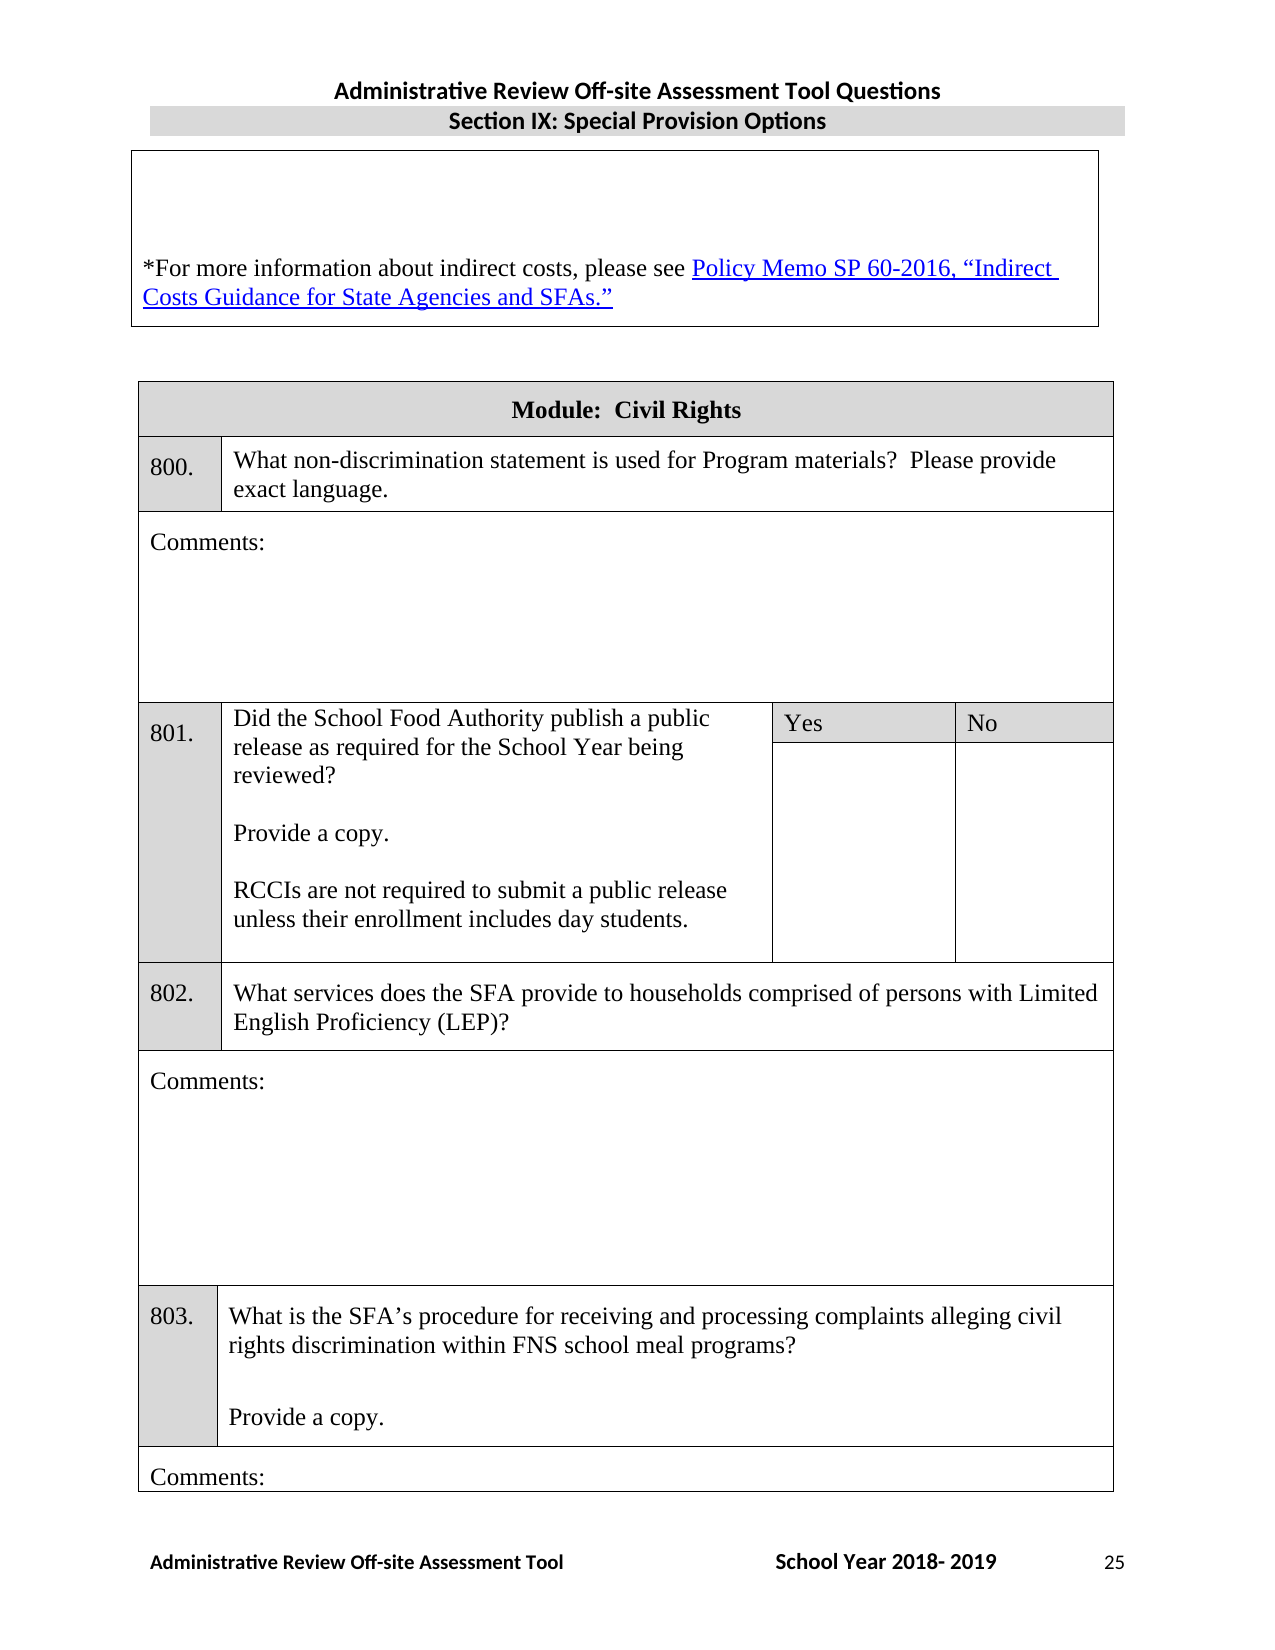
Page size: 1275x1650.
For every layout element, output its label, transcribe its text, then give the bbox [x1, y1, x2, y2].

table_header Module: Civil Rights [139, 382, 1113, 436]
table_cell 800. [139, 437, 221, 511]
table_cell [132, 151, 1098, 326]
table_cell 803. [139, 1286, 217, 1446]
table_cell Comments: [139, 512, 1113, 702]
table_cell 802. [139, 963, 221, 1050]
table_cell [773, 743, 955, 962]
table_cell What non-discrimination statement is used for Program materials? Please provide exact language. [222, 437, 1113, 511]
table_cell 801. [139, 703, 221, 962]
table_cell No [956, 703, 1113, 742]
table_cell Comments: [139, 1051, 1113, 1285]
table_cell Comments: [139, 1447, 1113, 1491]
table_cell [956, 743, 1113, 962]
table_cell What services does the SFA provide to households comprised of persons with Limited English Proficiency (LEP)? [222, 963, 1113, 1050]
table_cell Yes [773, 703, 955, 742]
table_cell What is the SFA’s procedure for receiving and processing complaints alleging civil rights discrimination within FNS school meal programs? Provide a copy. [218, 1286, 1113, 1446]
table_cell Did the School Food Authority publish a public release as required for the School Year being reviewed? Provide a copy. RCCIs are not required to submit a public release unless their enrollment includes day students. [222, 703, 772, 962]
